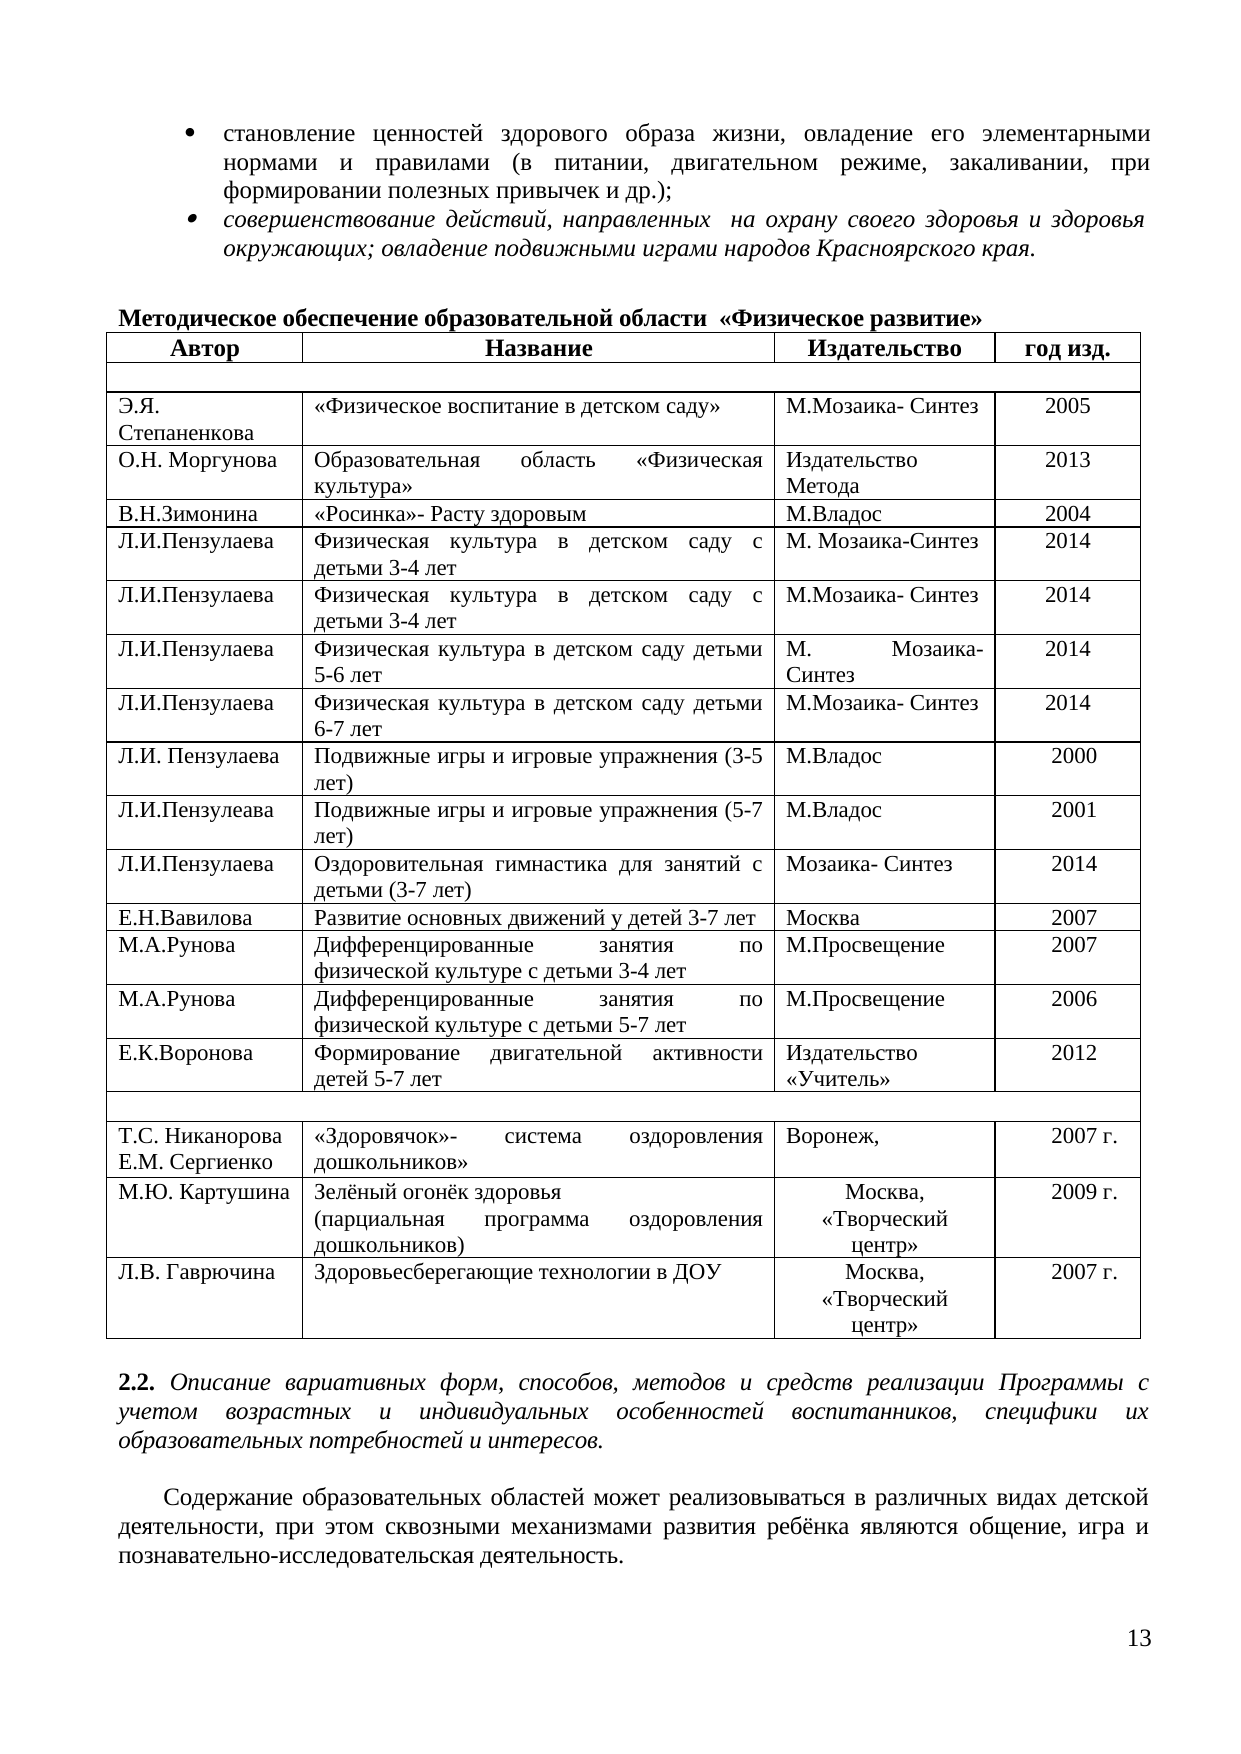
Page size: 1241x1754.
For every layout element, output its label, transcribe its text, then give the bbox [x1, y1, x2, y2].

table_cell [107, 363, 1140, 391]
list совершенствование действий, направленных на охрану своего здоровья и здоровья окружающих; овладение подвижными играми народов Красноярского края. [186, 204, 1146, 262]
table_cell 2007 [996, 931, 1140, 984]
table_cell «Физическое воспитание в детском саду» [303, 393, 774, 445]
table_cell М.А.Рунова [107, 985, 302, 1037]
table_cell 2014 [996, 581, 1140, 634]
table_cell Л.И. Пензулаева [107, 743, 302, 795]
table_cell Воронеж, [775, 1122, 994, 1177]
table_cell Развитие основных движений у детей 3-7 лет [303, 904, 774, 930]
table_cell 2013 [996, 446, 1140, 499]
table_cell Л.И.Пензулеава [107, 796, 302, 849]
table_cell Л.В. Гаврючина [107, 1258, 302, 1337]
table_cell 2014 [996, 689, 1140, 741]
table_cell Подвижные игры и игровые упражнения (5-7 лет) [303, 796, 774, 849]
table_cell Л.И.Пензулаева [107, 581, 302, 634]
table_cell 2014 [996, 635, 1140, 688]
table_cell Москва, «Творческий центр» [775, 1258, 994, 1337]
table_header Автор [107, 333, 302, 362]
table_cell Т.С. Никанорова Е.М. Сергиенко [107, 1122, 302, 1177]
table_cell Оздоровительная гимнастика для занятий с детьми (3-7 лет) [303, 850, 774, 903]
table_cell Физическая культура в детском саду детьми 6-7 лет [303, 689, 774, 741]
table_cell Издательство Метода [775, 446, 994, 499]
table_cell Подвижные игры и игровые упражнения (3-5 лет) [303, 743, 774, 795]
table_header год изд. [996, 333, 1140, 362]
table_cell 2012 [996, 1039, 1140, 1091]
table_cell Здоровьесберегающие технологии в ДОУ [303, 1258, 774, 1337]
table_cell Физическая культура в детском саду с детьми 3-4 лет [303, 528, 774, 580]
table_cell 2014 [996, 528, 1140, 580]
table_cell Мозаика- Синтез [775, 850, 994, 903]
table_cell 2009 г. [996, 1178, 1140, 1257]
table_cell Образовательная область «Физическая культура» [303, 446, 774, 499]
table_cell 2006 [996, 985, 1140, 1037]
table_cell М.Мозаика- Синтез [775, 393, 994, 445]
table_cell М.А.Рунова [107, 931, 302, 984]
table_cell Зелёный огонёк здоровья (парциальная программа оздоровления дошкольников) [303, 1178, 774, 1257]
table_cell М.Просвещение [775, 985, 994, 1037]
table_cell М. Мозаика- Синтез [775, 635, 994, 688]
table_cell Е.Н.Вавилова [107, 904, 302, 930]
table_cell 2005 [996, 393, 1140, 445]
table_cell Издательство «Учитель» [775, 1039, 994, 1091]
table_cell Формирование двигательной активности детей 5-7 лет [303, 1039, 774, 1091]
table_cell Дифференцированные занятия по физической культуре с детьми 5-7 лет [303, 985, 774, 1037]
table_cell Физическая культура в детском саду с детьми 3-4 лет [303, 581, 774, 634]
text Методическое обеспечение образовательной области «Физическое развитие» [118, 303, 1072, 332]
table_cell «Здоровячок»- система оздоровления дошкольников» [303, 1122, 774, 1177]
table_cell М.Владос [775, 500, 994, 526]
table_cell 2000 [996, 743, 1140, 795]
table_cell Е.К.Воронова [107, 1039, 302, 1091]
table_cell М.Ю. Картушина [107, 1178, 302, 1257]
table_cell М.Просвещение [775, 931, 994, 984]
table_cell Л.И.Пензулаева [107, 528, 302, 580]
table_cell «Росинка»- Расту здоровым [303, 500, 774, 526]
table_cell 2004 [996, 500, 1140, 526]
table_cell [107, 1092, 1140, 1121]
table_cell М.Владос [775, 743, 994, 795]
table_cell Москва [775, 904, 994, 930]
table_cell Л.И.Пензулаева [107, 850, 302, 903]
list становление ценностей здорового образа жизни, овладение его элементарными нормами и правилами (в питании, двигательном режиме, закаливании, при формировании полезных привычек и др.); [186, 118, 1152, 204]
table_cell М.Владос [775, 796, 994, 849]
table_cell 2007 [996, 904, 1140, 930]
table_cell М.Мозаика- Синтез [775, 689, 994, 741]
table_cell Москва, «Творческий центр» [775, 1178, 994, 1257]
table_cell 2014 [996, 850, 1140, 903]
table_cell М. Мозаика-Синтез [775, 528, 994, 580]
table_header Название [303, 333, 774, 362]
table_cell В.Н.Зимонина [107, 500, 302, 526]
table_cell М.Мозаика- Синтез [775, 581, 994, 634]
table_cell Э.Я. Степаненкова [107, 393, 302, 445]
text 2.2. Описание вариативных форм, способов, методов и средств реализации Программы с учетом возрастных и индивидуальных особенностей воспитанников, специфики их образовательных потребностей и интересов. [118, 1367, 1149, 1453]
table_cell О.Н. Моргунова [107, 446, 302, 499]
text Содержание образовательных областей может реализовываться в различных видах детской деятельности, при этом сквозными механизмами развития ребёнка являются общение, игра и познавательно-исследовательская деятельность. [118, 1482, 1149, 1568]
table_cell Физическая культура в детском саду детьми 5-6 лет [303, 635, 774, 688]
table_cell Дифференцированные занятия по физической культуре с детьми 3-4 лет [303, 931, 774, 984]
table_cell 2007 г. [996, 1122, 1140, 1177]
table_cell 2001 [996, 796, 1140, 849]
table_cell Л.И.Пензулаева [107, 635, 302, 688]
table_header Издательство [775, 333, 994, 362]
table_cell 2007 г. [996, 1258, 1140, 1337]
table_cell Л.И.Пензулаева [107, 689, 302, 741]
